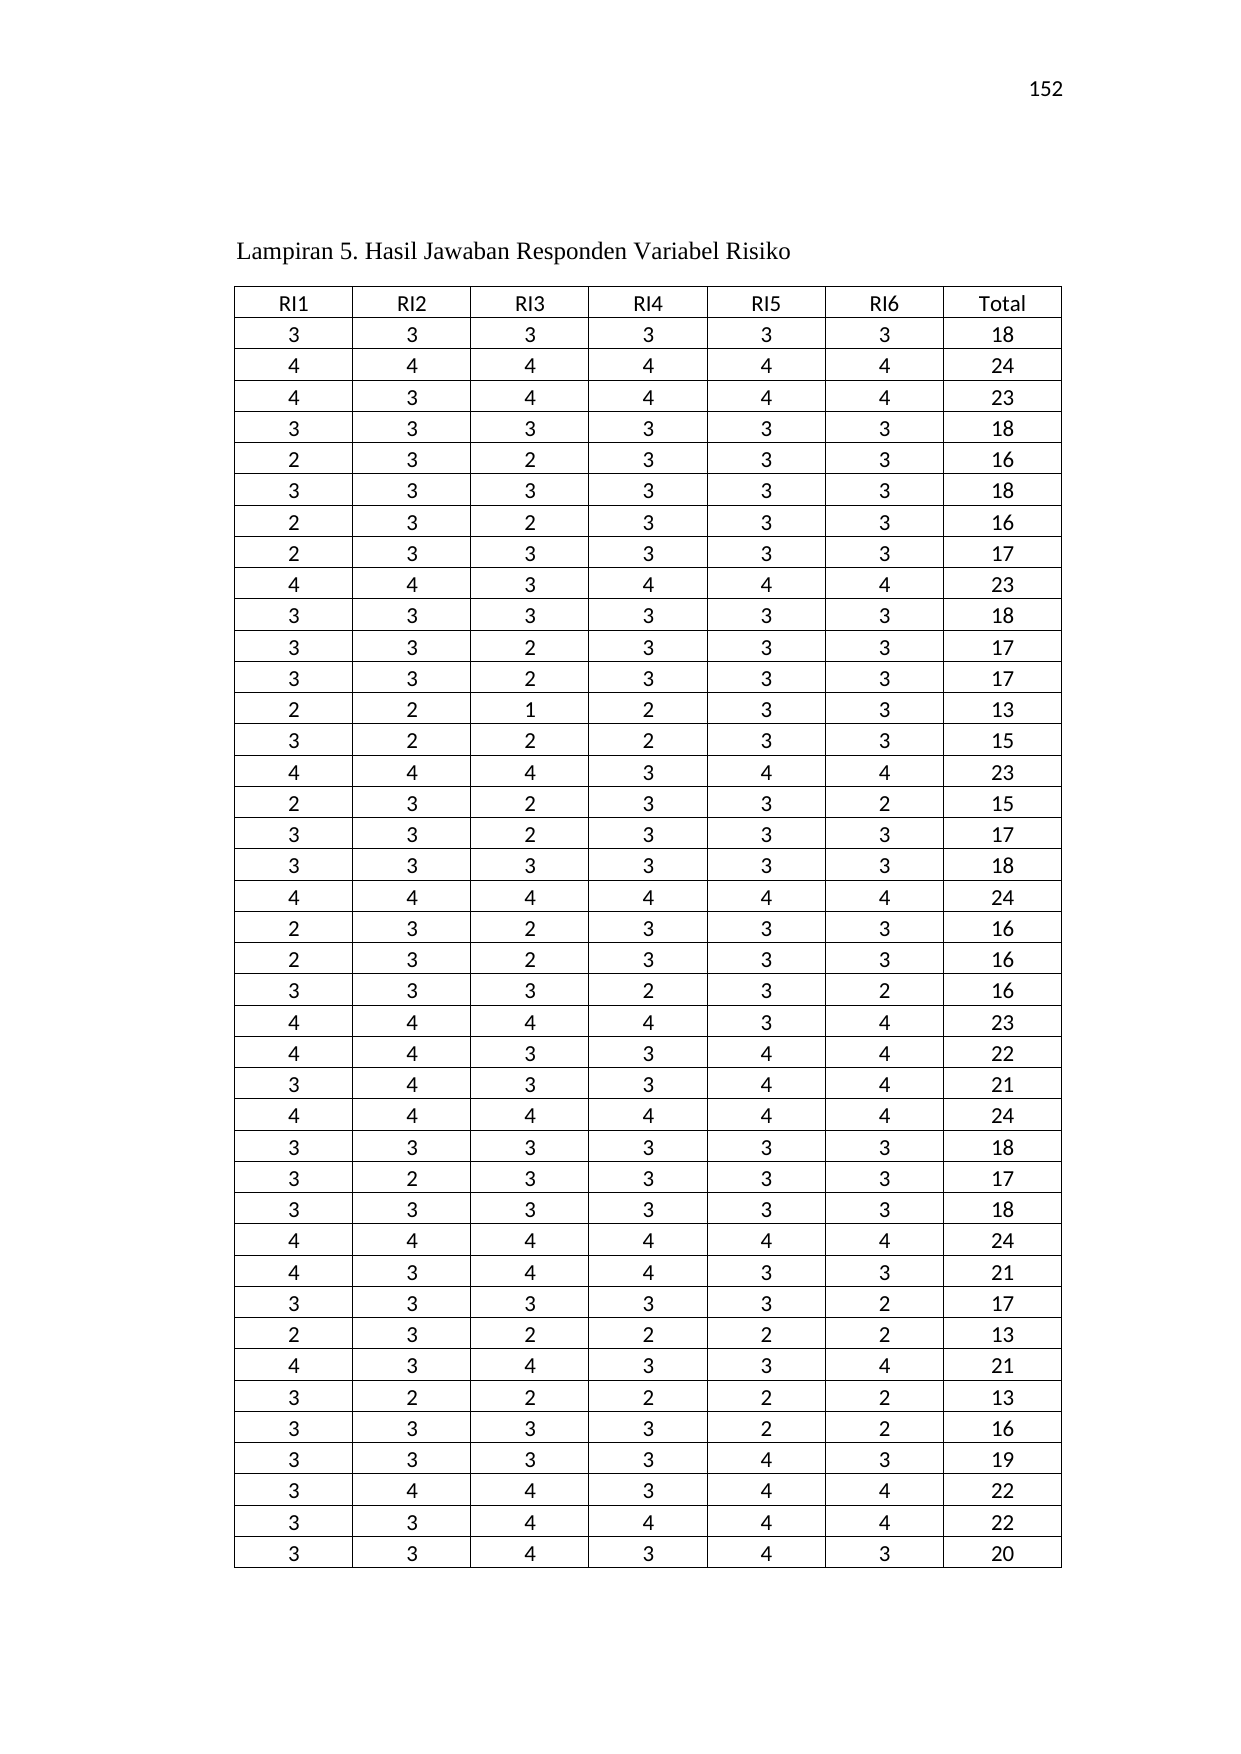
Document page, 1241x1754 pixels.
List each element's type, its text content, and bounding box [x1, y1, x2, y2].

table_cell 3 [826, 1537, 943, 1567]
table_cell 2 [471, 912, 588, 942]
table_cell 3 [589, 443, 707, 473]
table_cell 3 [353, 662, 470, 692]
table_cell 3 [589, 506, 707, 536]
table_cell 3 [826, 912, 943, 942]
table_cell 3 [826, 506, 943, 536]
table_cell 3 [589, 756, 707, 786]
table_cell 4 [471, 1224, 588, 1254]
table_cell 13 [944, 1381, 1061, 1411]
table_cell 2 [826, 787, 943, 817]
table_cell 18 [944, 474, 1061, 504]
table_cell 4 [471, 1537, 588, 1567]
table_cell 3 [471, 1193, 588, 1223]
table_cell 3 [353, 631, 470, 661]
table_cell 22 [944, 1037, 1061, 1067]
table_cell 4 [708, 1506, 825, 1536]
table_cell 2 [353, 1381, 470, 1411]
table_cell 4 [708, 381, 825, 411]
table_cell 3 [826, 849, 943, 879]
table_cell 3 [589, 787, 707, 817]
table_cell 3 [826, 818, 943, 848]
table_cell 3 [235, 599, 352, 629]
table_cell 3 [471, 1287, 588, 1317]
table_cell 2 [826, 1318, 943, 1348]
table_cell 3 [471, 974, 588, 1004]
table_cell 3 [708, 1193, 825, 1223]
table_cell 4 [471, 881, 588, 911]
table_cell 3 [471, 318, 588, 348]
table_cell 17 [944, 662, 1061, 692]
table_cell 2 [471, 787, 588, 817]
table_cell 4 [708, 1068, 825, 1098]
table_cell 4 [471, 756, 588, 786]
table_cell 16 [944, 974, 1061, 1004]
table_cell 4 [471, 1006, 588, 1036]
table_cell 3 [353, 506, 470, 536]
table_cell 2 [589, 693, 707, 723]
table_cell 2 [471, 662, 588, 692]
table_cell 4 [708, 1474, 825, 1504]
table_cell 3 [708, 506, 825, 536]
table_cell 4 [471, 349, 588, 379]
table_header Total [944, 287, 1061, 317]
table_cell 3 [353, 599, 470, 629]
table_cell 3 [471, 568, 588, 598]
table_cell 18 [944, 1131, 1061, 1161]
table_cell 3 [708, 662, 825, 692]
table_cell 4 [589, 349, 707, 379]
table_cell 4 [353, 1037, 470, 1067]
table_cell 2 [353, 1162, 470, 1192]
table_cell 2 [235, 443, 352, 473]
table_cell 3 [353, 1412, 470, 1442]
table_cell 2 [235, 506, 352, 536]
table_cell 4 [826, 1474, 943, 1504]
table_cell 3 [708, 599, 825, 629]
table_cell 3 [708, 1162, 825, 1192]
table_cell 3 [589, 1474, 707, 1504]
table_cell 3 [353, 381, 470, 411]
table_cell 2 [235, 1318, 352, 1348]
table_cell 4 [353, 1099, 470, 1129]
table_cell 18 [944, 849, 1061, 879]
table_header RI6 [826, 287, 943, 317]
table_cell 2 [471, 1381, 588, 1411]
table_cell 4 [826, 568, 943, 598]
table_cell 3 [589, 537, 707, 567]
table_cell 4 [353, 349, 470, 379]
table_cell 4 [471, 1349, 588, 1379]
table_cell 3 [589, 912, 707, 942]
table_cell 4 [235, 1099, 352, 1129]
table_cell 2 [235, 912, 352, 942]
table_cell 4 [826, 1037, 943, 1067]
table_cell 4 [353, 881, 470, 911]
table_cell 3 [353, 1349, 470, 1379]
table_cell 4 [471, 1474, 588, 1504]
table_cell 15 [944, 724, 1061, 754]
table_cell 3 [235, 318, 352, 348]
table_cell 3 [589, 631, 707, 661]
table_cell 3 [708, 693, 825, 723]
table_cell 3 [235, 474, 352, 504]
table_cell 3 [235, 412, 352, 442]
table_cell 4 [826, 381, 943, 411]
table_cell 2 [708, 1381, 825, 1411]
table_cell 2 [589, 724, 707, 754]
table_cell 4 [826, 756, 943, 786]
table_cell 4 [826, 1506, 943, 1536]
table_cell 4 [826, 1068, 943, 1098]
table_cell 17 [944, 1287, 1061, 1317]
table_cell 3 [471, 1443, 588, 1473]
table_cell 3 [235, 1162, 352, 1192]
table_cell 4 [826, 1224, 943, 1254]
table_cell 13 [944, 1318, 1061, 1348]
table_cell 3 [589, 818, 707, 848]
table_cell 3 [708, 943, 825, 973]
table_cell 3 [353, 849, 470, 879]
table_cell 22 [944, 1506, 1061, 1536]
table_cell 4 [235, 1349, 352, 1379]
table_cell 4 [353, 756, 470, 786]
table_cell 3 [353, 912, 470, 942]
table_cell 3 [708, 1287, 825, 1317]
table_cell 3 [708, 474, 825, 504]
table_cell 3 [589, 474, 707, 504]
table_cell 4 [235, 881, 352, 911]
table_cell 2 [235, 943, 352, 973]
table_cell 2 [826, 974, 943, 1004]
table_cell 3 [589, 1068, 707, 1098]
table_cell 2 [708, 1318, 825, 1348]
table_cell 3 [471, 1412, 588, 1442]
table_cell 3 [353, 474, 470, 504]
table_cell 3 [826, 1443, 943, 1473]
table_cell 3 [471, 1162, 588, 1192]
table_cell 3 [708, 912, 825, 942]
table_cell 3 [353, 1537, 470, 1567]
table_cell 3 [589, 943, 707, 973]
table_cell 4 [353, 1474, 470, 1504]
table_cell 23 [944, 568, 1061, 598]
table_cell 23 [944, 756, 1061, 786]
table_cell 16 [944, 912, 1061, 942]
table_cell 2 [471, 506, 588, 536]
table_cell 2 [471, 724, 588, 754]
table_cell 17 [944, 537, 1061, 567]
table_cell 15 [944, 787, 1061, 817]
table_cell 3 [708, 974, 825, 1004]
table_cell 3 [235, 1131, 352, 1161]
table_cell 4 [589, 881, 707, 911]
table_cell 19 [944, 1443, 1061, 1473]
table_cell 4 [589, 1506, 707, 1536]
table_cell 3 [826, 693, 943, 723]
table_cell 17 [944, 1162, 1061, 1192]
table_cell 4 [589, 1224, 707, 1254]
table_header RI3 [471, 287, 588, 317]
table_cell 20 [944, 1537, 1061, 1567]
table_cell 3 [471, 1037, 588, 1067]
table_cell 3 [353, 943, 470, 973]
table_header RI4 [589, 287, 707, 317]
table_cell 4 [826, 349, 943, 379]
table_cell 4 [708, 349, 825, 379]
table_cell 3 [353, 1193, 470, 1223]
table_cell 4 [235, 756, 352, 786]
table_cell 3 [826, 1162, 943, 1192]
table_cell 4 [826, 1006, 943, 1036]
table_cell 4 [708, 1443, 825, 1473]
table_cell 3 [708, 537, 825, 567]
table_cell 24 [944, 349, 1061, 379]
table_cell 3 [471, 1068, 588, 1098]
table_cell 3 [353, 1131, 470, 1161]
table_cell 3 [589, 1443, 707, 1473]
table_cell 3 [235, 818, 352, 848]
table_cell 16 [944, 443, 1061, 473]
table_cell 3 [826, 1131, 943, 1161]
table_cell 3 [471, 474, 588, 504]
table_cell 3 [353, 787, 470, 817]
table_cell 3 [826, 537, 943, 567]
table_cell 2 [471, 443, 588, 473]
table_cell 3 [353, 1506, 470, 1536]
table_cell 4 [353, 568, 470, 598]
table_cell 4 [589, 568, 707, 598]
table_cell 3 [826, 1256, 943, 1286]
table_cell 2 [471, 818, 588, 848]
table_cell 2 [353, 693, 470, 723]
table_cell 24 [944, 1099, 1061, 1129]
table_cell 4 [826, 1099, 943, 1129]
table_cell 23 [944, 381, 1061, 411]
table_cell 3 [826, 631, 943, 661]
table_cell 2 [826, 1287, 943, 1317]
table_cell 3 [235, 1443, 352, 1473]
table_cell 2 [471, 1318, 588, 1348]
table_cell 21 [944, 1068, 1061, 1098]
table_cell 17 [944, 818, 1061, 848]
table_cell 3 [471, 849, 588, 879]
table_cell 1 [471, 693, 588, 723]
table_cell 22 [944, 1474, 1061, 1504]
table_cell 3 [353, 1256, 470, 1286]
table_cell 18 [944, 599, 1061, 629]
table_cell 3 [235, 1287, 352, 1317]
table_cell 3 [589, 1037, 707, 1067]
table_cell 3 [235, 974, 352, 1004]
table_cell 4 [235, 1006, 352, 1036]
table_cell 3 [235, 1412, 352, 1442]
table_cell 23 [944, 1006, 1061, 1036]
table_cell 4 [708, 1037, 825, 1067]
table_cell 4 [589, 1099, 707, 1129]
table_cell 3 [589, 849, 707, 879]
table_cell 4 [353, 1224, 470, 1254]
table_cell 4 [589, 381, 707, 411]
table_cell 3 [235, 662, 352, 692]
table_cell 3 [235, 1193, 352, 1223]
table_cell 3 [235, 724, 352, 754]
table_cell 4 [471, 1099, 588, 1129]
table_cell 3 [826, 599, 943, 629]
table_cell 3 [235, 849, 352, 879]
table_cell 2 [235, 693, 352, 723]
text Lampiran 5. Hasil Jawaban Responden Variabel Risiko [236, 236, 1063, 265]
table_cell 3 [708, 787, 825, 817]
table_cell 3 [235, 1068, 352, 1098]
table_cell 3 [589, 1131, 707, 1161]
table_cell 4 [826, 1349, 943, 1379]
table_cell 3 [826, 412, 943, 442]
table_cell 3 [826, 724, 943, 754]
table_cell 3 [708, 443, 825, 473]
table_cell 3 [353, 1443, 470, 1473]
table_cell 4 [235, 1037, 352, 1067]
table_cell 3 [235, 1506, 352, 1536]
table_cell 4 [353, 1068, 470, 1098]
table_cell 3 [708, 318, 825, 348]
table_cell 3 [471, 412, 588, 442]
table_cell 2 [471, 943, 588, 973]
table_cell 3 [235, 631, 352, 661]
table_cell 3 [353, 974, 470, 1004]
table_cell 3 [353, 1287, 470, 1317]
table_cell 4 [235, 1256, 352, 1286]
table_cell 3 [235, 1381, 352, 1411]
table_header RI2 [353, 287, 470, 317]
table_cell 4 [471, 381, 588, 411]
table_cell 3 [235, 1537, 352, 1567]
table_cell 16 [944, 1412, 1061, 1442]
table_header RI1 [235, 287, 352, 317]
table_cell 4 [708, 1224, 825, 1254]
table_cell 4 [589, 1006, 707, 1036]
table_cell 4 [471, 1506, 588, 1536]
table_cell 4 [235, 349, 352, 379]
table_cell 3 [826, 443, 943, 473]
table_cell 3 [353, 818, 470, 848]
table_cell 16 [944, 506, 1061, 536]
table_cell 2 [589, 1381, 707, 1411]
table_cell 4 [708, 1537, 825, 1567]
table_cell 3 [353, 412, 470, 442]
table_cell 4 [589, 1256, 707, 1286]
table_cell 3 [708, 1349, 825, 1379]
table_cell 3 [589, 318, 707, 348]
table_header RI5 [708, 287, 825, 317]
table_cell 3 [589, 1162, 707, 1192]
table_cell 3 [826, 474, 943, 504]
table_cell 3 [235, 1474, 352, 1504]
table_cell 3 [826, 1193, 943, 1223]
table_cell 2 [708, 1412, 825, 1442]
table_cell 3 [353, 537, 470, 567]
table_cell 24 [944, 881, 1061, 911]
table_cell 4 [235, 568, 352, 598]
table_cell 3 [708, 849, 825, 879]
table_cell 3 [708, 1131, 825, 1161]
table_cell 3 [589, 1537, 707, 1567]
table_cell 2 [353, 724, 470, 754]
table_cell 18 [944, 1193, 1061, 1223]
table_cell 4 [353, 1006, 470, 1036]
table_cell 3 [589, 1193, 707, 1223]
table_cell 3 [708, 818, 825, 848]
table_cell 2 [589, 1318, 707, 1348]
table_cell 3 [826, 318, 943, 348]
table_cell 4 [235, 1224, 352, 1254]
table_cell 3 [471, 599, 588, 629]
table_cell 3 [589, 1412, 707, 1442]
table_cell 3 [353, 318, 470, 348]
table_cell 21 [944, 1256, 1061, 1286]
table_cell 17 [944, 631, 1061, 661]
table_cell 2 [235, 787, 352, 817]
table_cell 2 [589, 974, 707, 1004]
table_cell 3 [589, 599, 707, 629]
table_cell 3 [589, 412, 707, 442]
table_cell 2 [471, 631, 588, 661]
table_cell 3 [471, 537, 588, 567]
table_cell 3 [708, 1006, 825, 1036]
table_cell 3 [826, 943, 943, 973]
table_cell 18 [944, 318, 1061, 348]
table_cell 3 [353, 443, 470, 473]
table_cell 3 [708, 631, 825, 661]
table_cell 3 [353, 1318, 470, 1348]
table_cell 4 [708, 881, 825, 911]
table_cell 13 [944, 693, 1061, 723]
table_cell 18 [944, 412, 1061, 442]
table_cell 4 [471, 1256, 588, 1286]
table_cell 3 [708, 724, 825, 754]
table_cell 21 [944, 1349, 1061, 1379]
table_cell 2 [235, 537, 352, 567]
table_cell 3 [471, 1131, 588, 1161]
table_cell 4 [708, 568, 825, 598]
table_cell 24 [944, 1224, 1061, 1254]
table_cell 4 [708, 756, 825, 786]
table_cell 3 [708, 412, 825, 442]
table_cell 3 [708, 1256, 825, 1286]
table_cell 3 [826, 662, 943, 692]
table_cell 4 [708, 1099, 825, 1129]
table_cell 3 [589, 662, 707, 692]
table_cell 4 [826, 881, 943, 911]
table_cell 16 [944, 943, 1061, 973]
table_cell 2 [826, 1412, 943, 1442]
table_cell 2 [826, 1381, 943, 1411]
table_cell 4 [235, 381, 352, 411]
table_cell 3 [589, 1287, 707, 1317]
table_cell 3 [589, 1349, 707, 1379]
